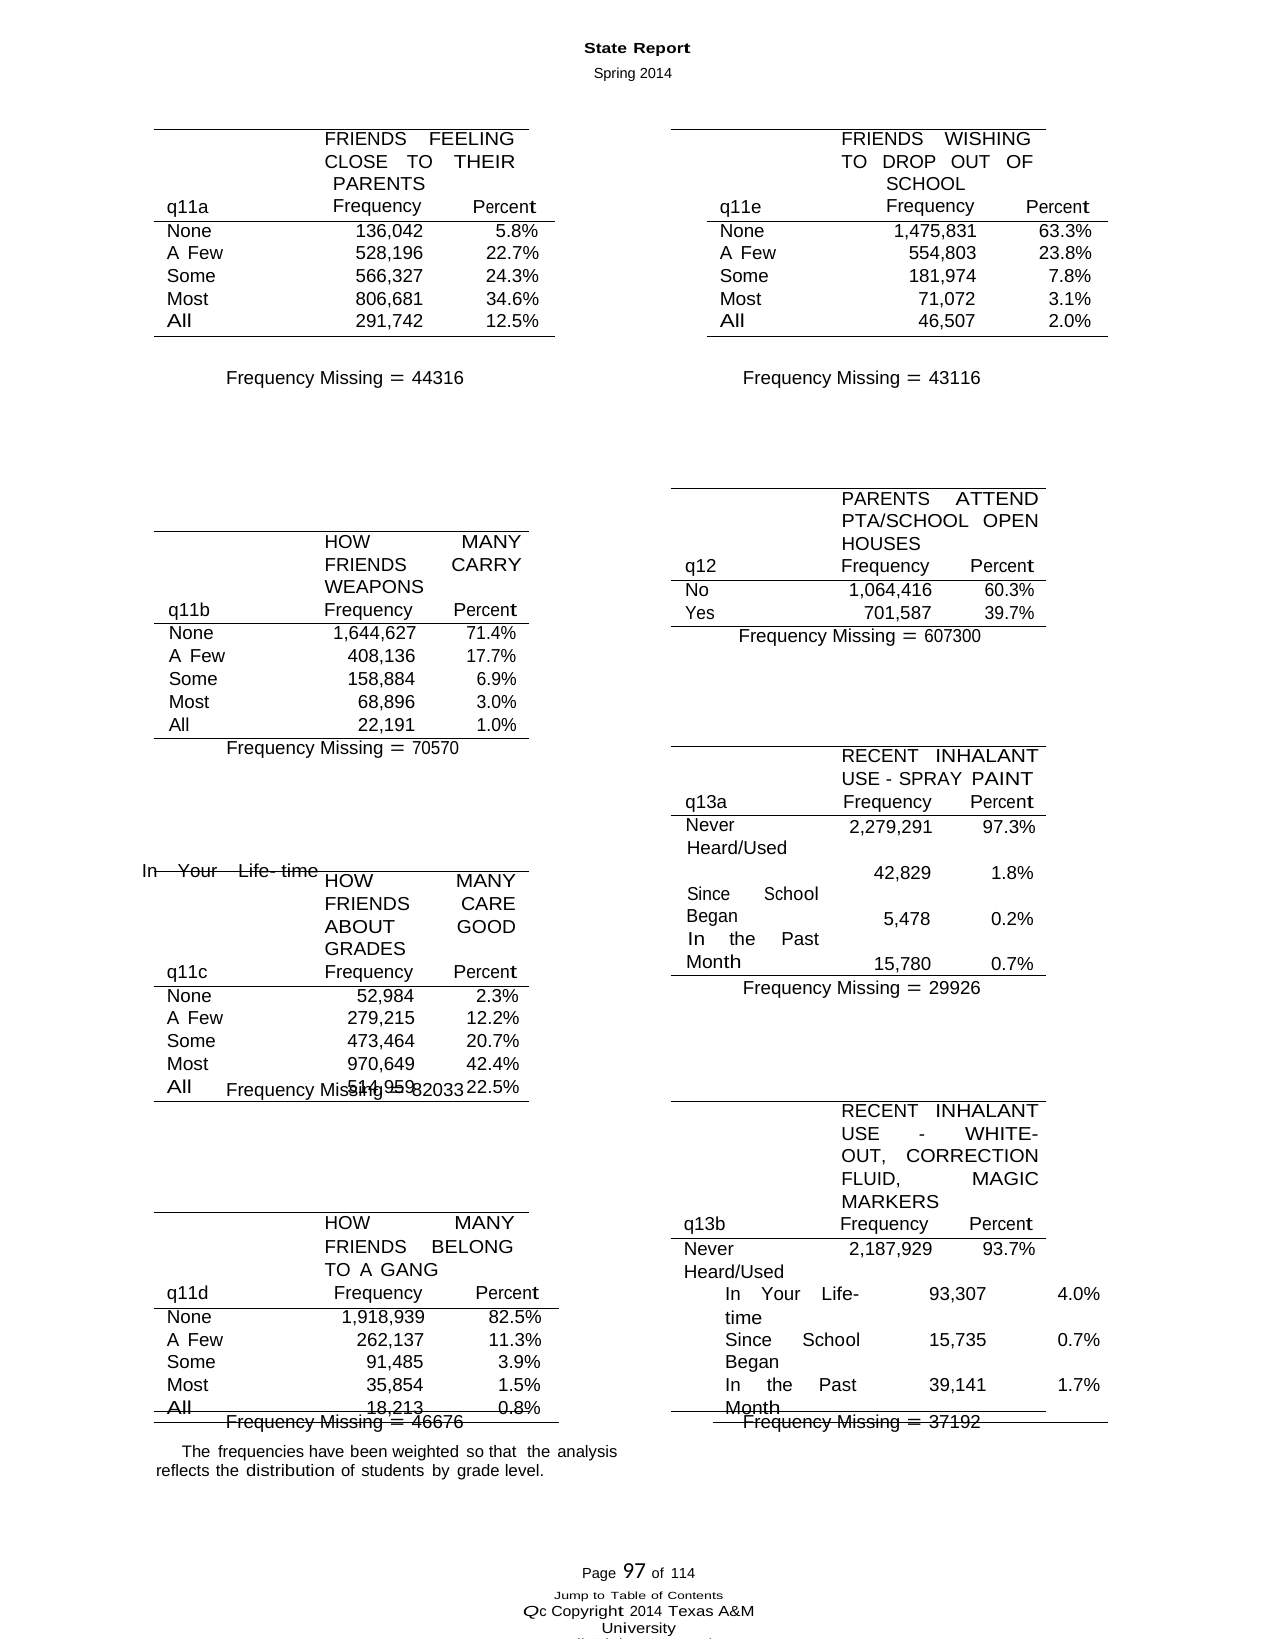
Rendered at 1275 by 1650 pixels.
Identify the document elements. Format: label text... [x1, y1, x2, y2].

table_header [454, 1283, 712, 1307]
text q13a Frequency Percent [680, 791, 1039, 812]
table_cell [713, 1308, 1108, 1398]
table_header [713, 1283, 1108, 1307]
text FRIENDS FEELING [324, 129, 523, 149]
text Frequency Missing = 44316 [226, 368, 464, 388]
text FRIENDS BELONG TO A GANG [324, 1236, 521, 1280]
text Frequency Missing = 82033 [226, 1078, 518, 1100]
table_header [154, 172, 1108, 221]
text 2,187,929 93.7% [849, 1238, 1098, 1259]
text q11b Frequency Percent None 1,644,627 71.4% A Few 408,136 17.7% Some 158,884 6.9% Most 68,896 3.0% All 22,191 1.0% Frequency Missing = 70570 [165, 598, 520, 758]
text Heard/Used [683, 1261, 792, 1282]
text 42,829 1.8% [874, 862, 1098, 883]
text Never [142, 814, 734, 836]
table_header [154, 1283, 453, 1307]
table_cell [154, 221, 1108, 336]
text In Your Life- time [142, 860, 822, 881]
text FRIENDS WISHING [841, 129, 1098, 149]
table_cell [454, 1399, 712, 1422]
text In the Past [142, 928, 818, 949]
text 5,478 0.2% [883, 907, 1098, 929]
text q13b Frequency Percent [683, 1213, 1098, 1235]
text PARENTS ATTEND PTA/SCHOOL OPEN HOUSES [841, 487, 1039, 554]
text RECENT INHALANT USE - WHITE- OUT, CORRECTION FLUID, MAGIC MARKERS [841, 1100, 1039, 1212]
text 15,780 0.7% [874, 953, 1098, 975]
text Began [142, 905, 738, 927]
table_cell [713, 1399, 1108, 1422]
text 2,279,291 97.3% [849, 816, 1098, 838]
text Never [683, 1238, 787, 1259]
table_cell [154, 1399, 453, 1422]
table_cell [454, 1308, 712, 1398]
text Frequency Missing = 43116 [743, 368, 1098, 388]
text HOW MANY [324, 1212, 523, 1233]
text Frequency Missing = 29926 [743, 977, 1098, 998]
text HOW MANY FRIENDS CARRY WEAPONS [324, 531, 522, 597]
text q12 Frequency Percent No 1,064,416 60.3% Yes 701,587 39.7% Frequency Missing = 607300 [682, 555, 1037, 646]
text Heard/Used [142, 837, 787, 858]
text Since School [142, 882, 818, 904]
text Month [142, 951, 741, 972]
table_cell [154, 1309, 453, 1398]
text CLOSE TO THEIR [324, 150, 523, 172]
text RECENT INHALANT USE - SPRAY PAINT [841, 745, 1038, 789]
text TO DROP OUT OF [841, 150, 1098, 172]
